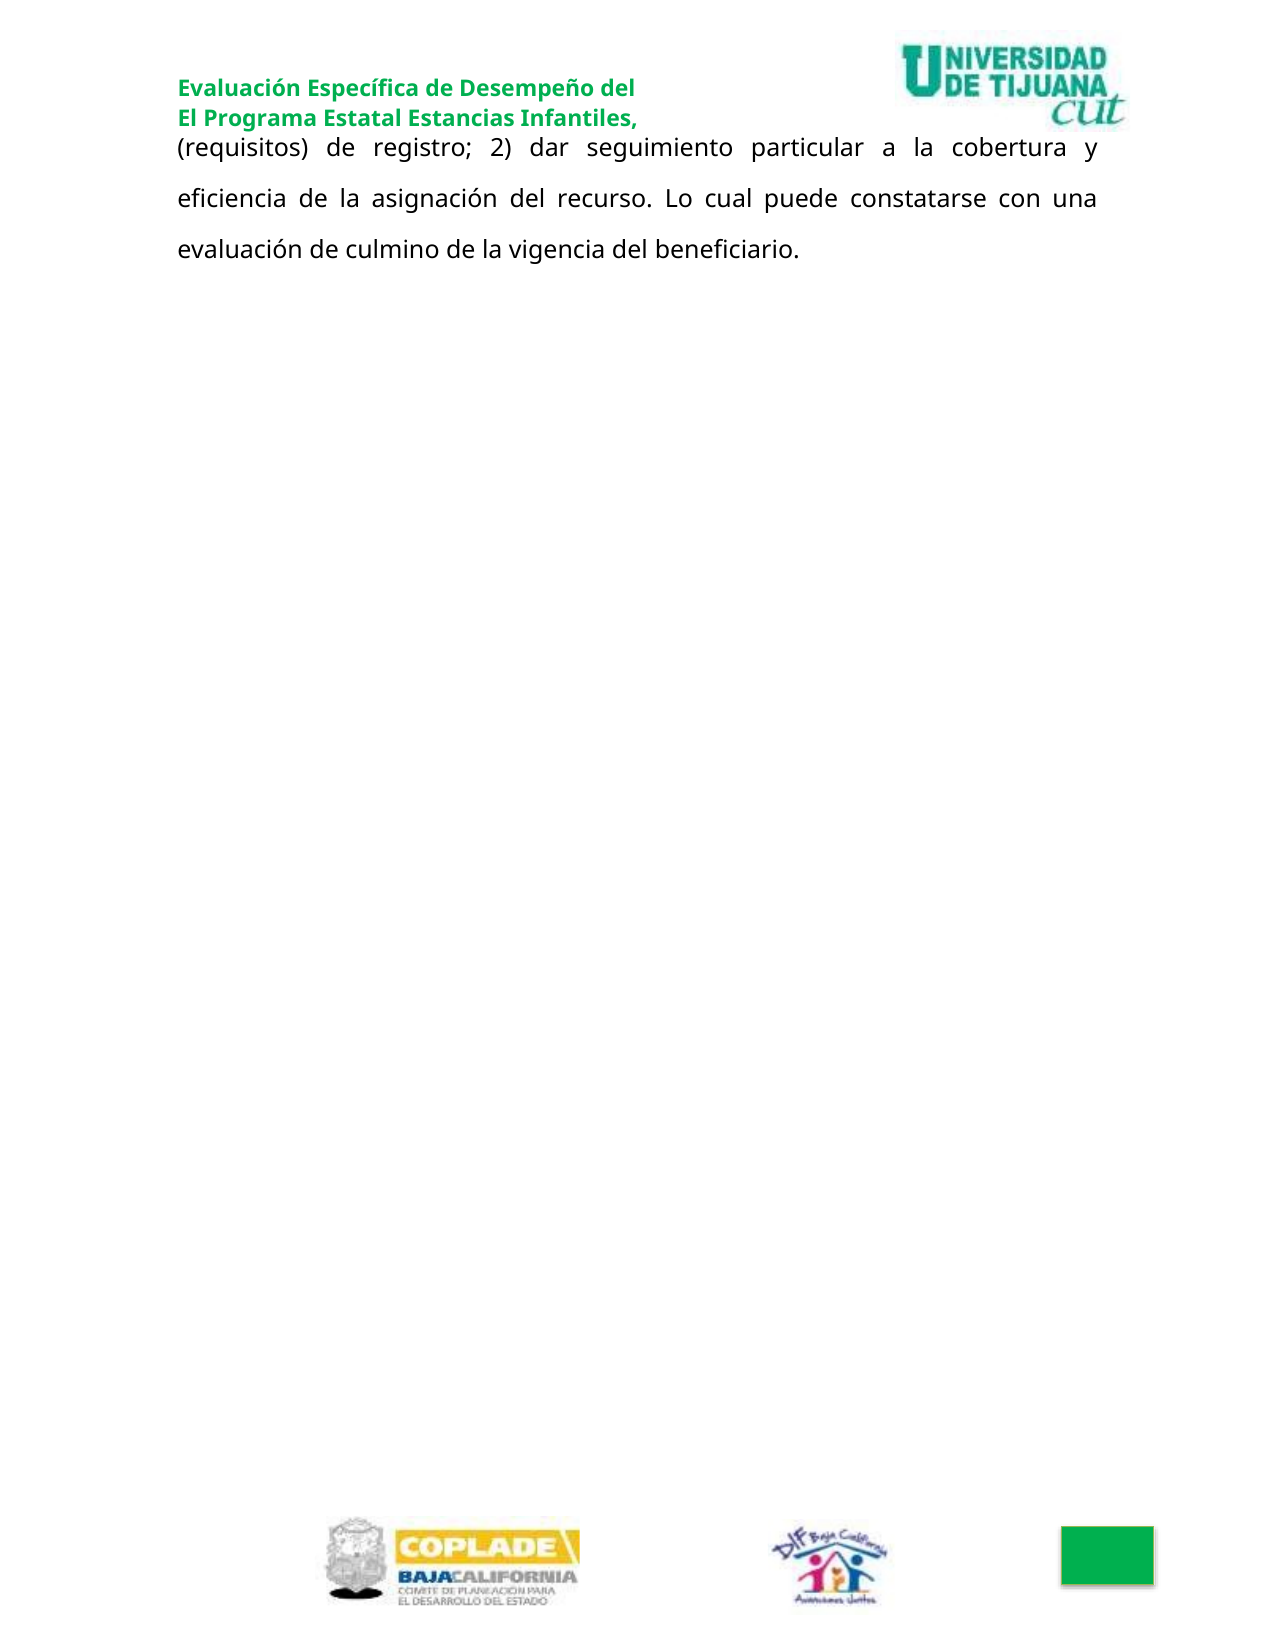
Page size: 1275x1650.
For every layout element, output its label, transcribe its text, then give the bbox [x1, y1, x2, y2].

picture [767, 1519, 896, 1615]
picture [894, 30, 1130, 132]
picture [1053, 1522, 1162, 1596]
picture [314, 1516, 580, 1607]
